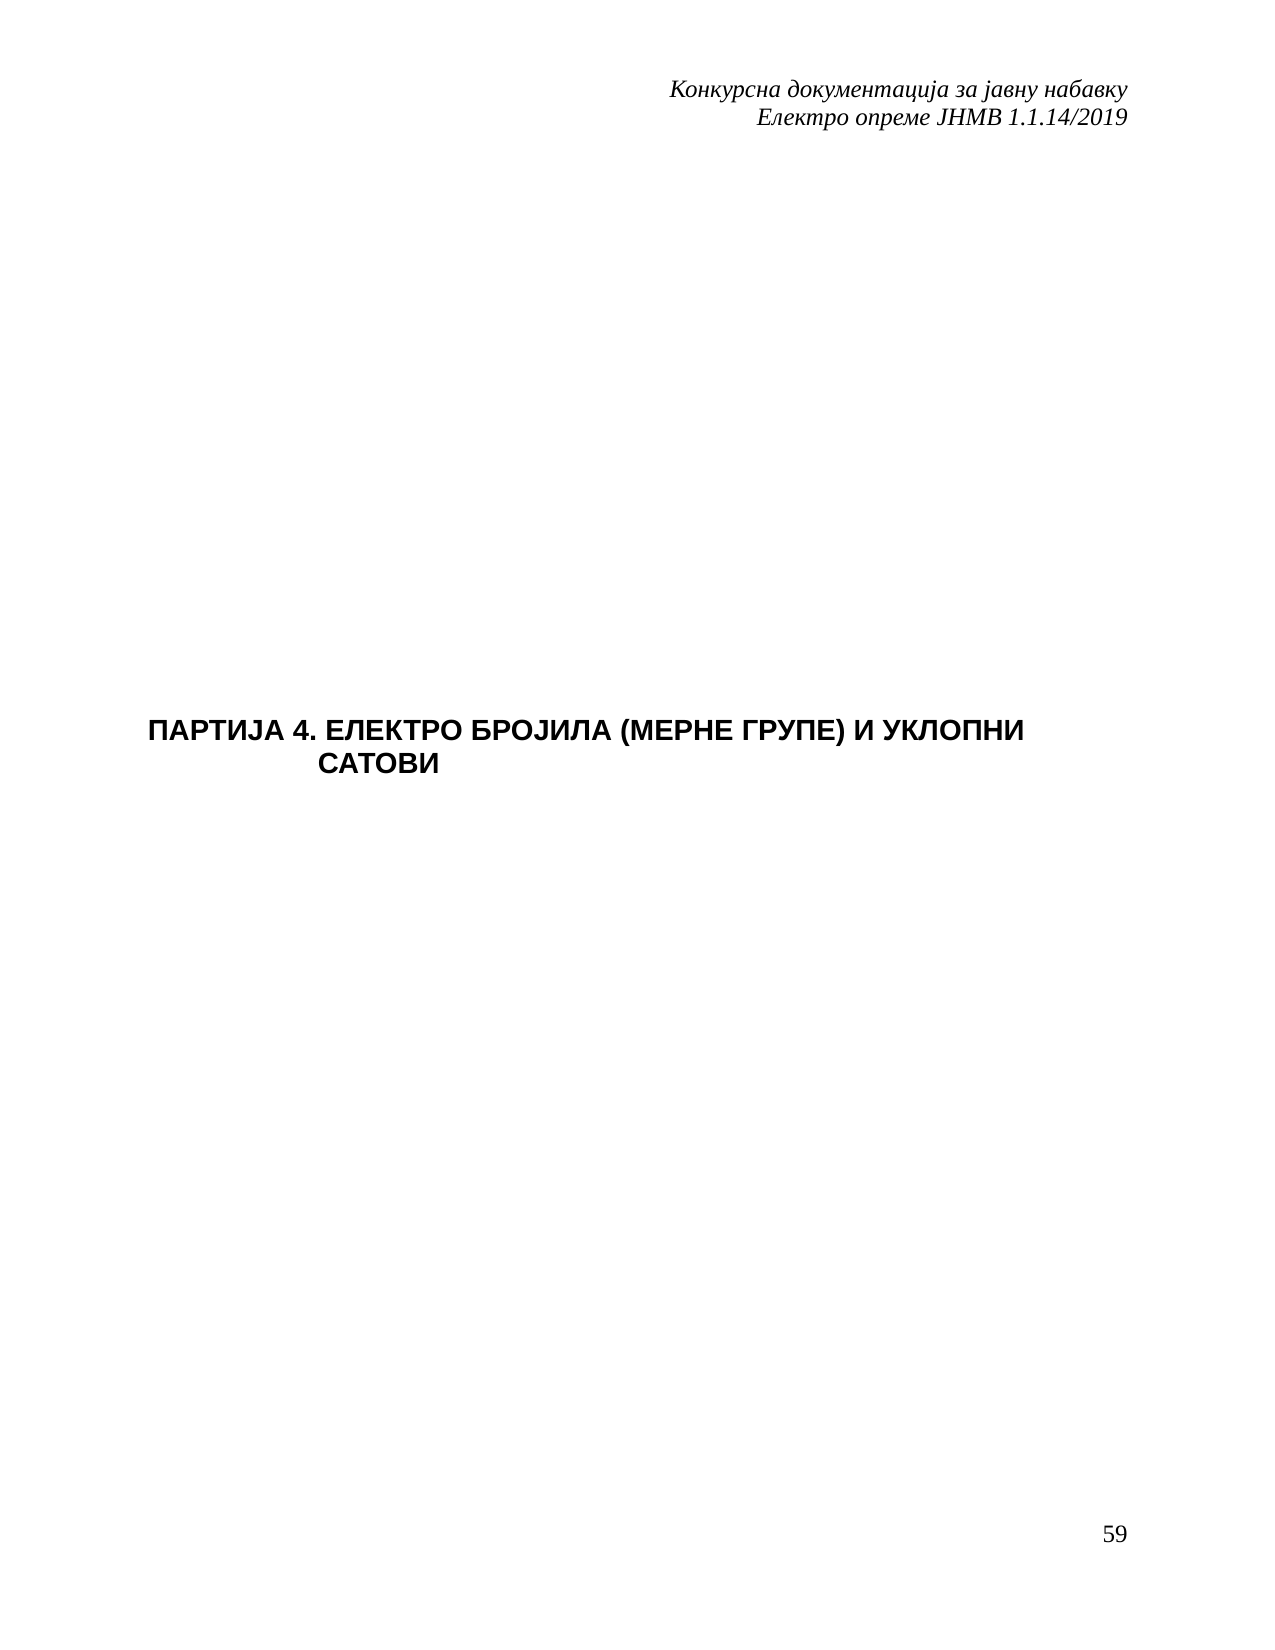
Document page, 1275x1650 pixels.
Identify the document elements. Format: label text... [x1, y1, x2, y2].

text САТОВИ [148, 747, 1127, 780]
text ПАРТИЈА 4. ЕЛЕКТРО БРОЈИЛА (МЕРНЕ ГРУПЕ) И УКЛОПНИ [148, 713, 1127, 747]
